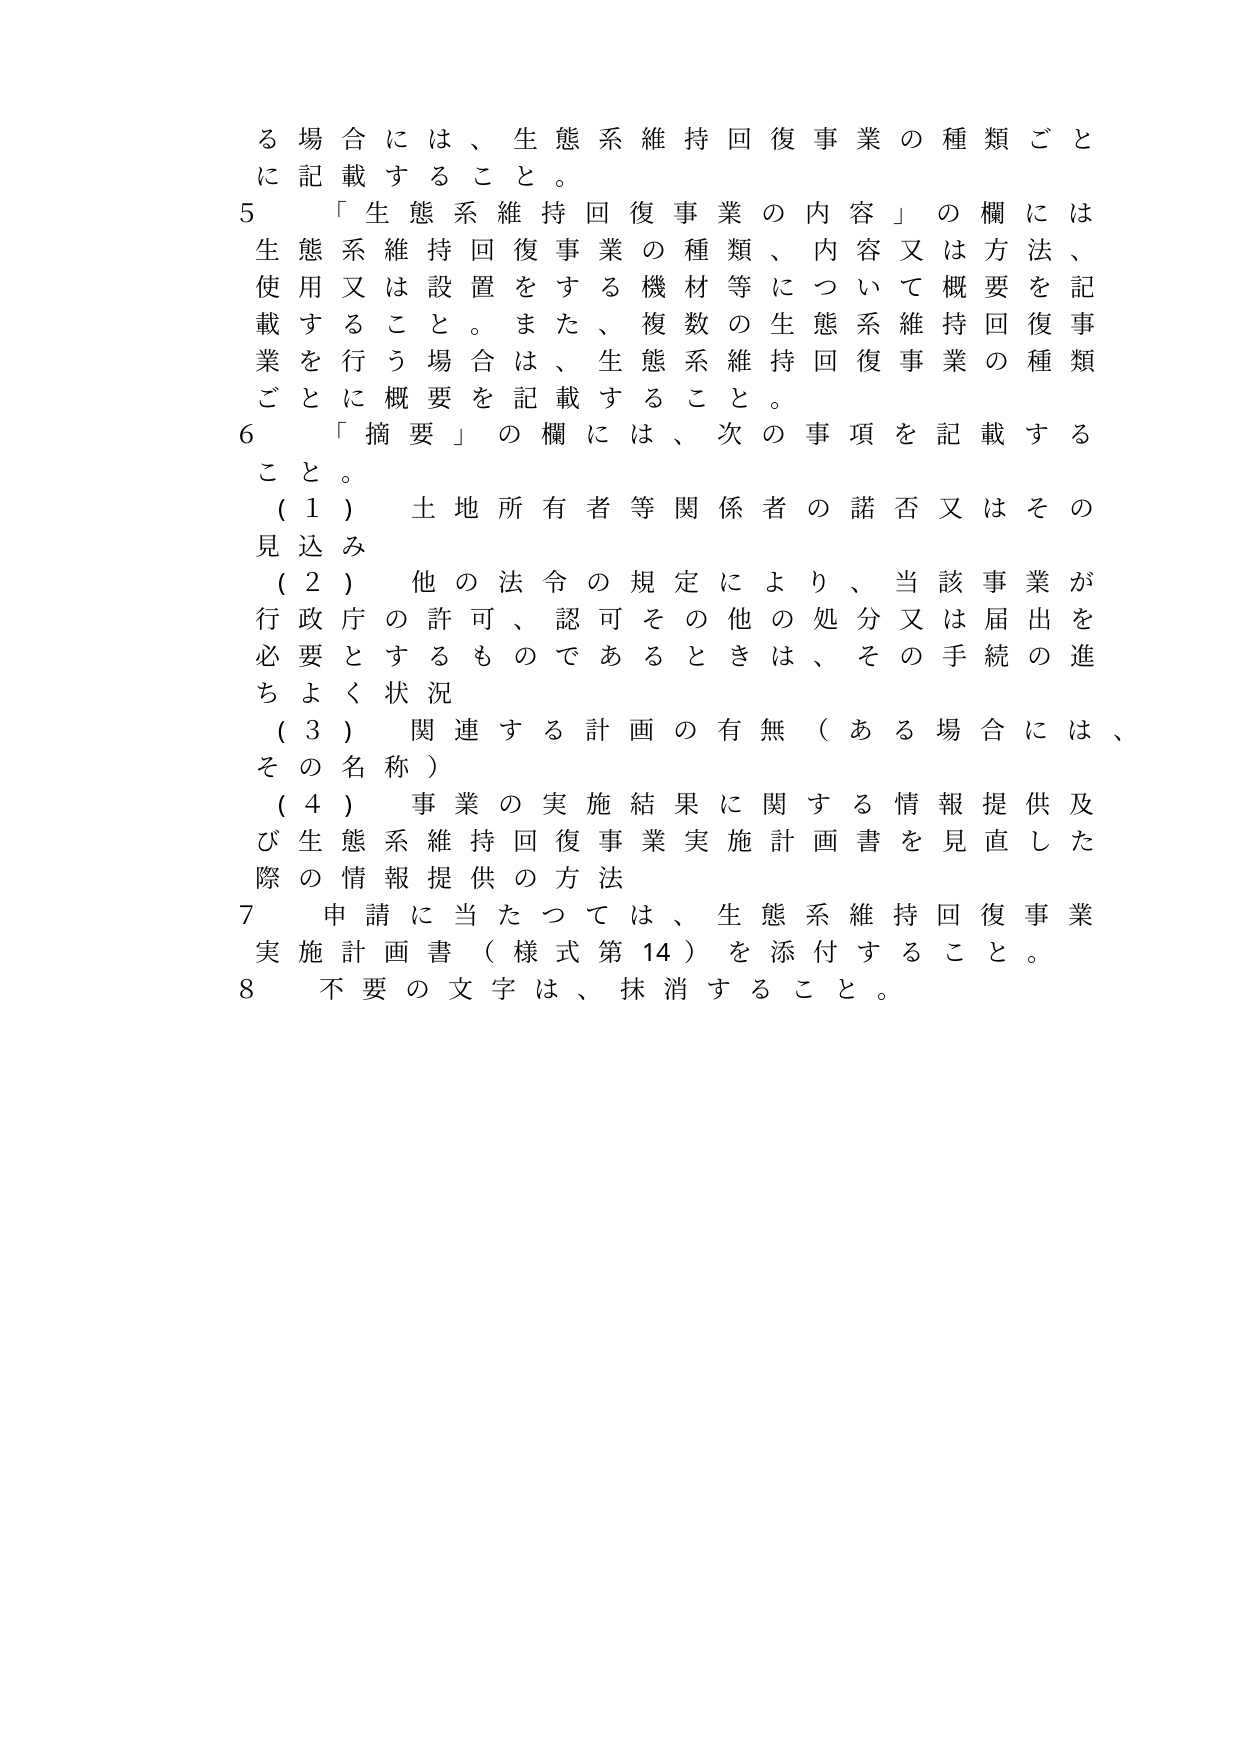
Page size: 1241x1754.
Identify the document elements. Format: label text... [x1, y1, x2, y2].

text (４) 事業の実施結果に関する情報提供及び生態系維持回復事業実施計画書を見直した際の情報提供の方法 [227, 784, 1114, 895]
text (２) 他の法令の規定により、当該事業が行政庁の許可、認可その他の処分又は届出を必要とするものであるときは、その手続の進ちよく状況 [227, 563, 1114, 711]
text (１) 土地所有者等関係者の諾否又はその見込み [227, 489, 1114, 563]
text (３) 関連する計画の有無（ある場合には、その名称） [227, 711, 1114, 784]
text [227, 119, 1114, 193]
text ７ 申請に当たつては、生態系維持回復事業実施計画書（様式第14）を添付すること。 [227, 895, 1114, 969]
text ８ 不要の文字は、抹消すること。 [227, 969, 1114, 1006]
text ６ 「摘要」の欄には、次の事項を記載すること。 [227, 415, 1114, 489]
text ５ 「生態系維持回復事業の内容」の欄には、生態系維持回復事業の種類、内容又は方法、使用又は設置をする機材等について概要を記載すること。また、複数の生態系維持回復事業を行う場合は、生態系維持回復事業の種類ごとに概要を記載すること。 [227, 193, 1114, 415]
